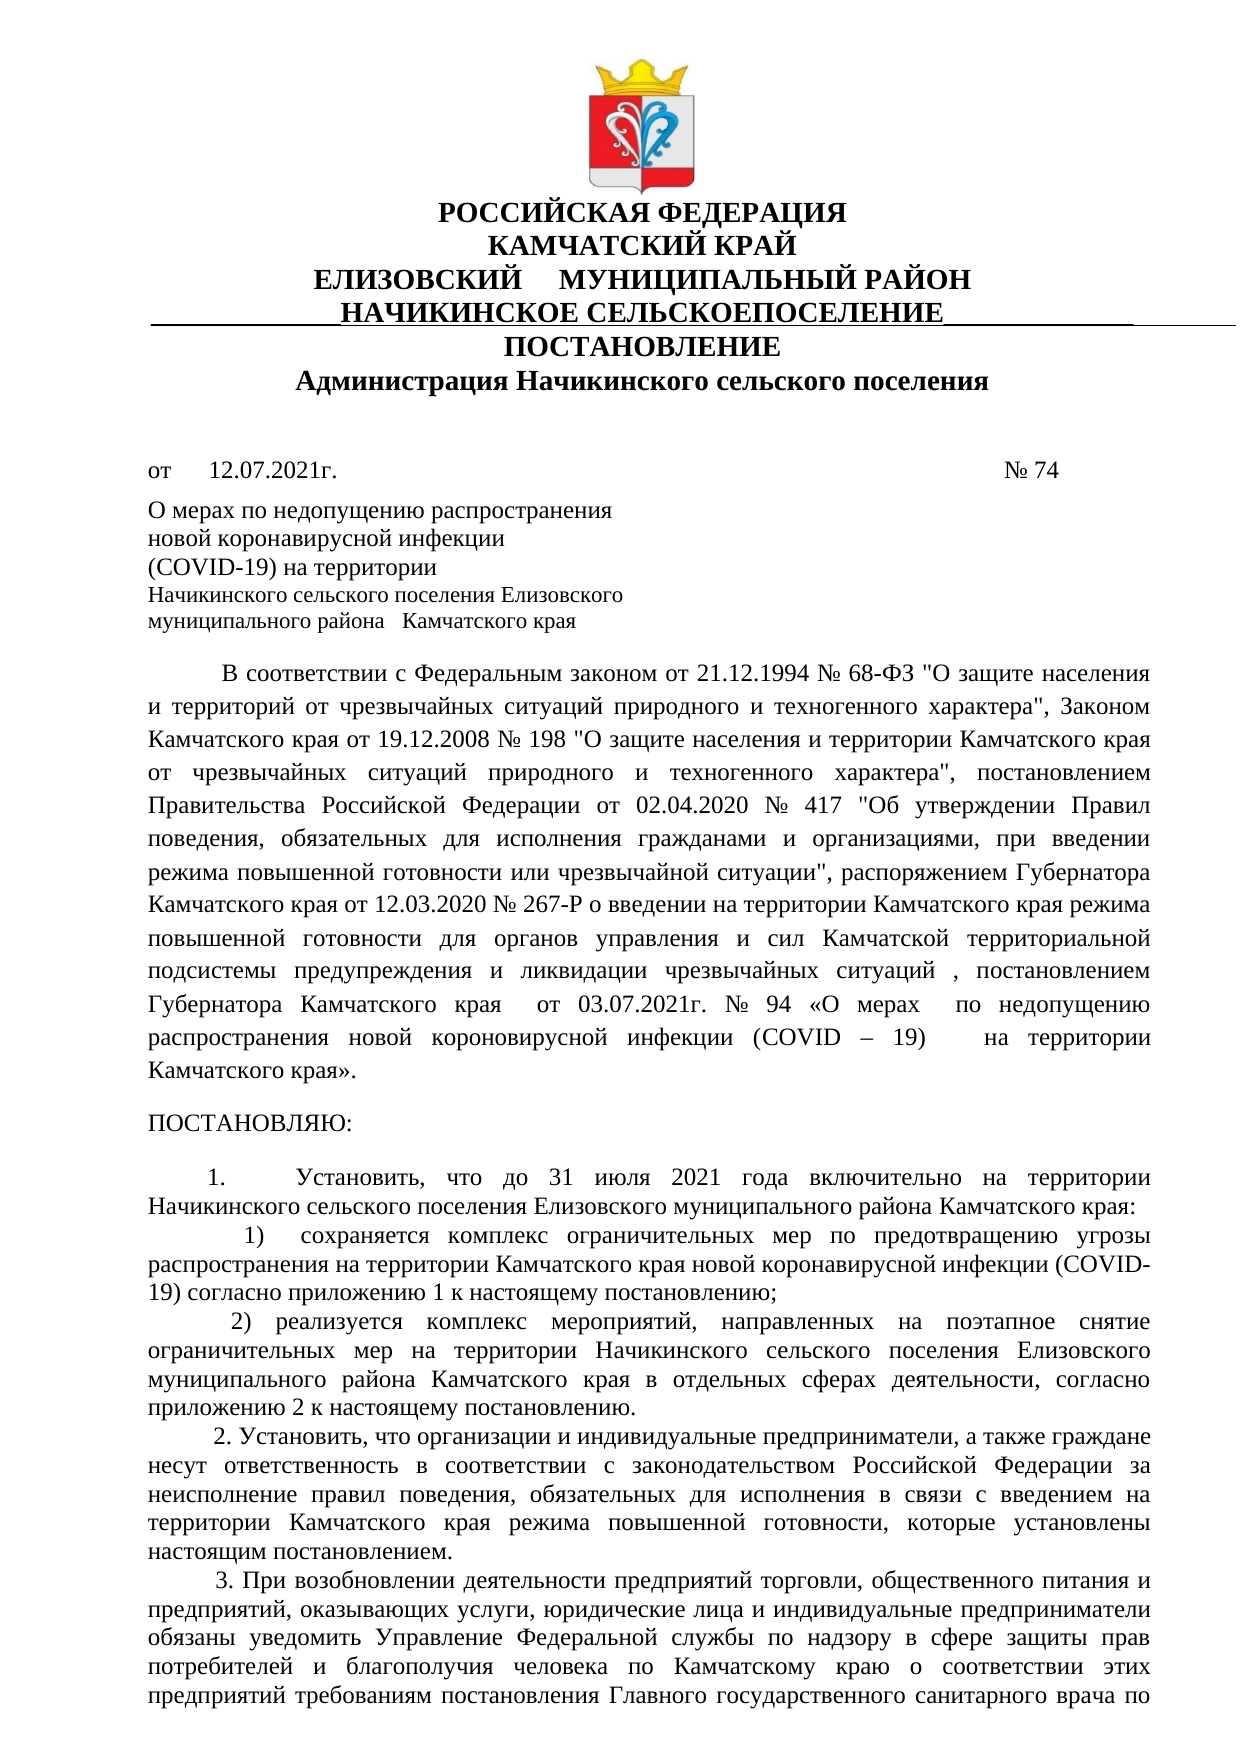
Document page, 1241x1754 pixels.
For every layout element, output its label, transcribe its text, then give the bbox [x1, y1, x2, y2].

list 2) реализуется комплекс мероприятий, направленных на поэтапное снятие ограничительных мер на территории Начикинского сельского поселения Елизовского муниципального района Камчатского края в отдельных сферах деятельности, согласно приложению 2 к настоящему постановлению. [148, 1306, 1152, 1421]
text Администрация Начикинского сельского поселения [133, 363, 1152, 396]
picture [587, 59, 697, 195]
text Начикинского сельского поселения Елизовского [148, 581, 1152, 607]
text (COVID-19) на территории [148, 552, 1152, 581]
text ПОСТАНОВЛЯЮ: [148, 1108, 1152, 1137]
text ЕЛИЗОВСКИЙ МУНИЦИПАЛЬНЫЙ РАЙОН [133, 262, 1152, 296]
text РОССИЙСКАЯ ФЕДЕРАЦИЯ [133, 195, 1152, 228]
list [148, 1565, 1152, 1709]
text муниципального района Камчатского края [148, 607, 1152, 634]
list 2. Установить, что организации и индивидуальные предприниматели, а также граждане несут ответственность в соответствии с законодательством Российской Федерации за неисполнение правил поведения, обязательных для исполнения в связи с введением на территории Камчатского края режима повышенной готовности, которые установлены настоящим постановлением. [148, 1421, 1152, 1565]
text от 12.07.2021г. № 74 [148, 456, 1152, 484]
text О мерах по недопущению распространения новой коронавирусной инфекции [148, 495, 1152, 552]
list 1) сохраняется комплекс ограничительных мер по предотвращению угрозы распространения на территории Камчатского края новой коронавирусной инфекции (COVID-19) согласно приложению 1 к настоящему постановлению; [148, 1220, 1152, 1306]
text В соответствии с Федеральным законом от 21.12.1994 № 68-ФЗ "О защите населения и территорий от чрезвычайных ситуаций природного и техногенного характера", Законом Камчатского края от 19.12.2008 № 198 "О защите населения и территории Камчатского края от чрезвычайных ситуаций природного и техногенного характера", постановлением Правительства Российской Федерации от 02.04.2020 № 417 "Об утверждении Правил поведения, обязательных для исполнения гражданами и организациями, при введении режима повышенной готовности или чрезвычайной ситуации", распоряжением Губернатора Камчатского края от 12.03.2020 № 267-Р о введении на территории Камчатского края режима повышенной готовности для органов управления и сил Камчатской территориальной подсистемы предупреждения и ликвидации чрезвычайных ситуаций , постановлением Губернатора Камчатского края от 03.07.2021г. № 94 «О мерах по недопущению распространения новой короновирусной инфекции (COVID – 19) на территории Камчатского края». [148, 658, 1152, 1083]
text ПОСТАНОВЛЕНИЕ [133, 329, 1152, 363]
list Установить, что до 31 июля 2021 года включительно на территории Начикинского сельского поселения Елизовского муниципального района Камчатского края: [148, 1162, 1152, 1220]
text _____________НАЧИКИНСКОЕ СЕЛЬСКОЕПОСЕЛЕНИЕ_____________ [133, 296, 1152, 329]
text КАМЧАТСКИЙ КРАЙ [133, 228, 1152, 262]
